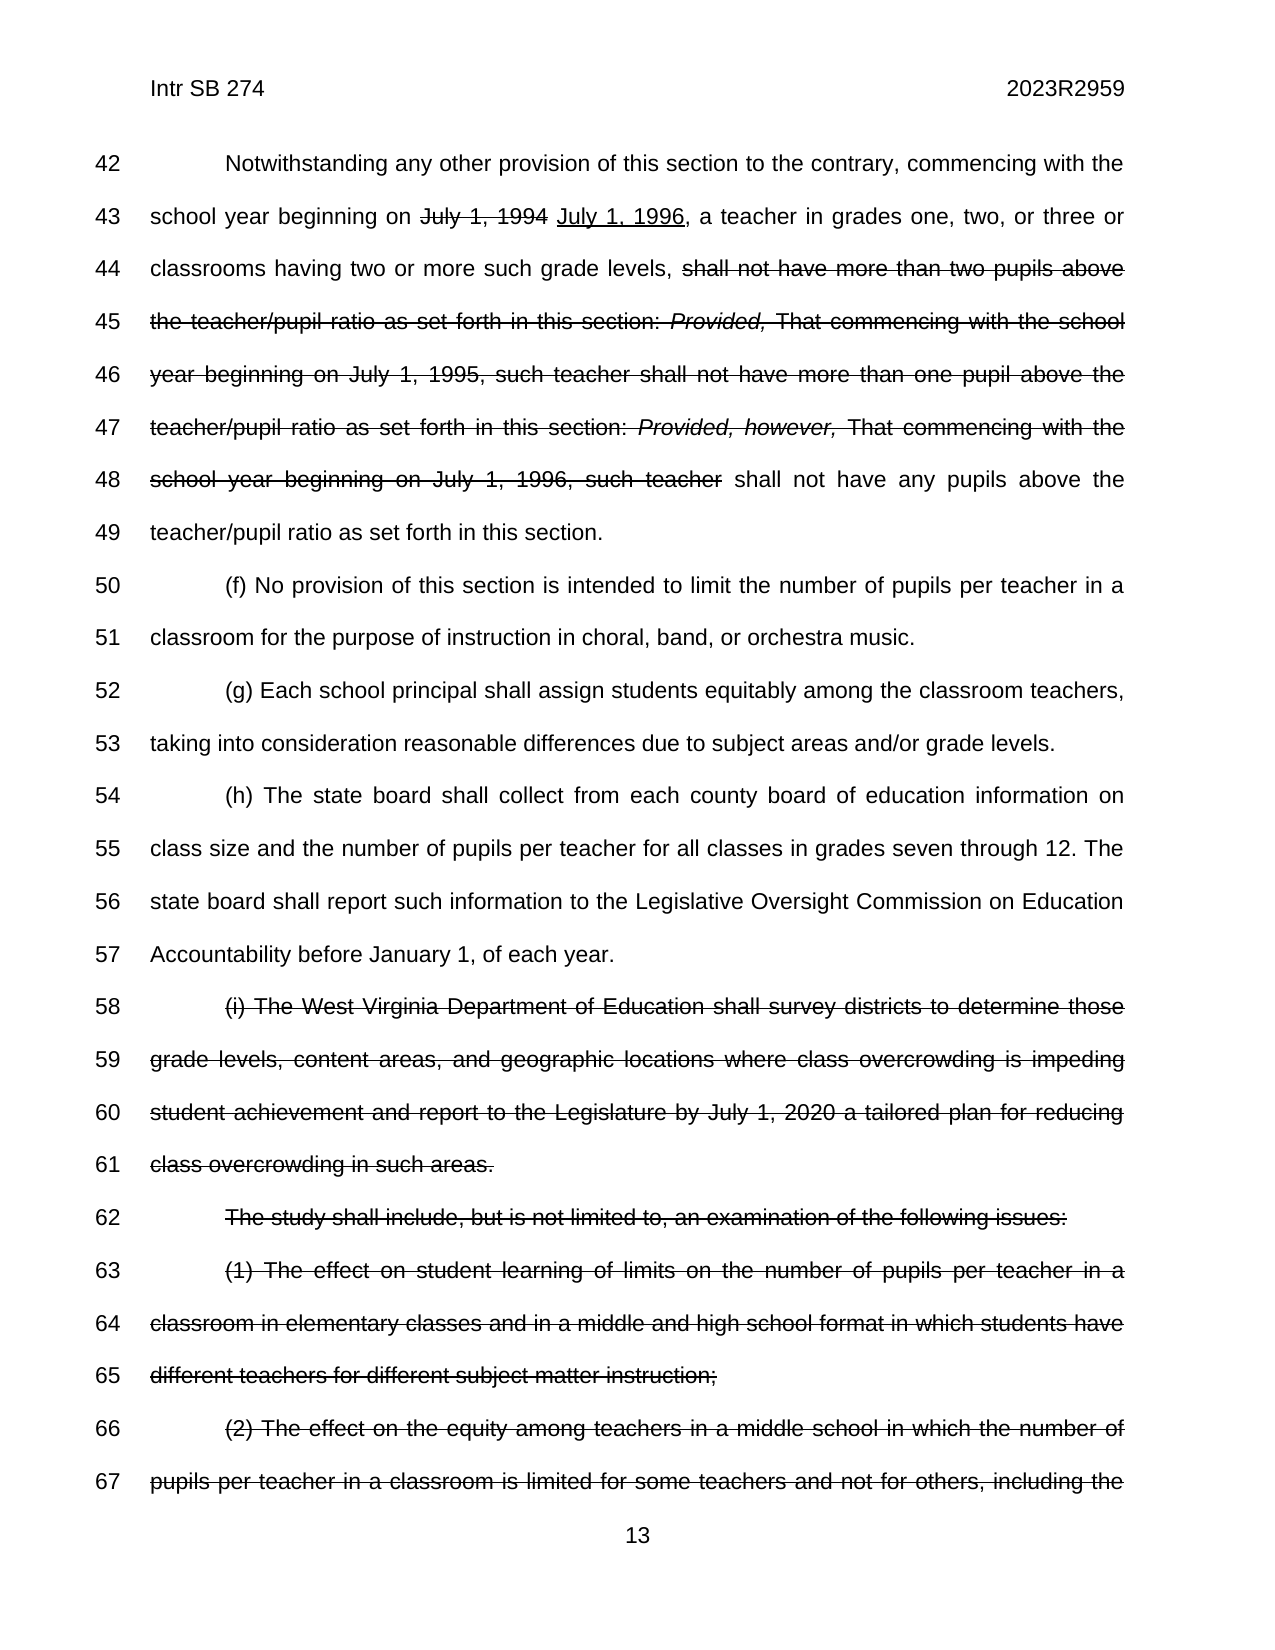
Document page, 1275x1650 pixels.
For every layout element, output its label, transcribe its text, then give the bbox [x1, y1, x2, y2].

text Notwithstanding any other provision of this section to the contrary, commencing with the school year beginning on July 1, 1994 July 1, 1996, a teacher in grades one, two, or three or classrooms having two or more such grade levels, shall not have more than two pupils above the teacher/pupil ratio as set forth in this section: Provided, That commencing with the school year beginning on July 1, 1995, such teacher shall not have more than one pupil above the teacher/pupil ratio as set forth in this section: Provided, however, That commencing with the school year beginning on July 1, 1996, such teacher shall not have any pupils above the teacher/pupil ratio as set forth in this section. [150, 324, 1125, 375]
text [150, 1415, 1125, 1494]
text (h) The state board shall collect from each county board of education information on class size and the number of pupils per teacher for all classes in grades seven through 12. The state board shall report such information to the Legislative Oversight Commission on Education Accountability before January 1, of each year. [150, 782, 1125, 967]
text Notwithstanding any other provision of this section to the contrary, commencing with the school year beginning on July 1, 1994 July 1, 1996, a teacher in grades one, two, or three or classrooms having two or more such grade levels, shall not have more than two pupils above the teacher/pupil ratio as set forth in this section: Provided, That commencing with the school year beginning on July 1, 1995, such teacher shall not have more than one pupil above the teacher/pupil ratio as set forth in this section: Provided, however, That commencing with the school year beginning on July 1, 1996, such teacher shall not have any pupils above the teacher/pupil ratio as set forth in this section. [150, 150, 1125, 322]
text (f) No provision of this section is intended to limit the number of pupils per teacher in a classroom for the purpose of instruction in choral, band, or orchestra music. [150, 572, 1125, 651]
text (i) The West Virginia Department of Education shall survey districts to determine those grade levels, content areas, and geographic locations where class overcrowding is impeding student achievement and report to the Legislature by July 1, 2020 a tailored plan for reducing class overcrowding in such areas. [150, 993, 1125, 1060]
text Notwithstanding any other provision of this section to the contrary, commencing with the school year beginning on July 1, 1994 July 1, 1996, a teacher in grades one, two, or three or classrooms having two or more such grade levels, shall not have more than two pupils above the teacher/pupil ratio as set forth in this section: Provided, That commencing with the school year beginning on July 1, 1995, such teacher shall not have more than one pupil above the teacher/pupil ratio as set forth in this section: Provided, however, That commencing with the school year beginning on July 1, 1996, such teacher shall not have any pupils above the teacher/pupil ratio as set forth in this section. [150, 376, 1125, 428]
text Notwithstanding any other provision of this section to the contrary, commencing with the school year beginning on July 1, 1994 July 1, 1996, a teacher in grades one, two, or three or classrooms having two or more such grade levels, shall not have more than two pupils above the teacher/pupil ratio as set forth in this section: Provided, That commencing with the school year beginning on July 1, 1995, such teacher shall not have more than one pupil above the teacher/pupil ratio as set forth in this section: Provided, however, That commencing with the school year beginning on July 1, 1996, such teacher shall not have any pupils above the teacher/pupil ratio as set forth in this section. [150, 429, 1125, 545]
text (1) The effect on student learning of limits on the number of pupils per teacher in a classroom in elementary classes and in a middle and high school format in which students have different teachers for different subject matter instruction; [150, 1257, 1125, 1389]
text The study shall include, but is not limited to, an examination of the following issues: [150, 1204, 1125, 1231]
text (g) Each school principal shall assign students equitably among the classroom teachers, taking into consideration reasonable differences due to subject areas and/or grade levels. [150, 677, 1125, 756]
text (i) The West Virginia Department of Education shall survey districts to determine those grade levels, content areas, and geographic locations where class overcrowding is impeding student achievement and report to the Legislature by July 1, 2020 a tailored plan for reducing class overcrowding in such areas. [150, 1061, 1125, 1178]
